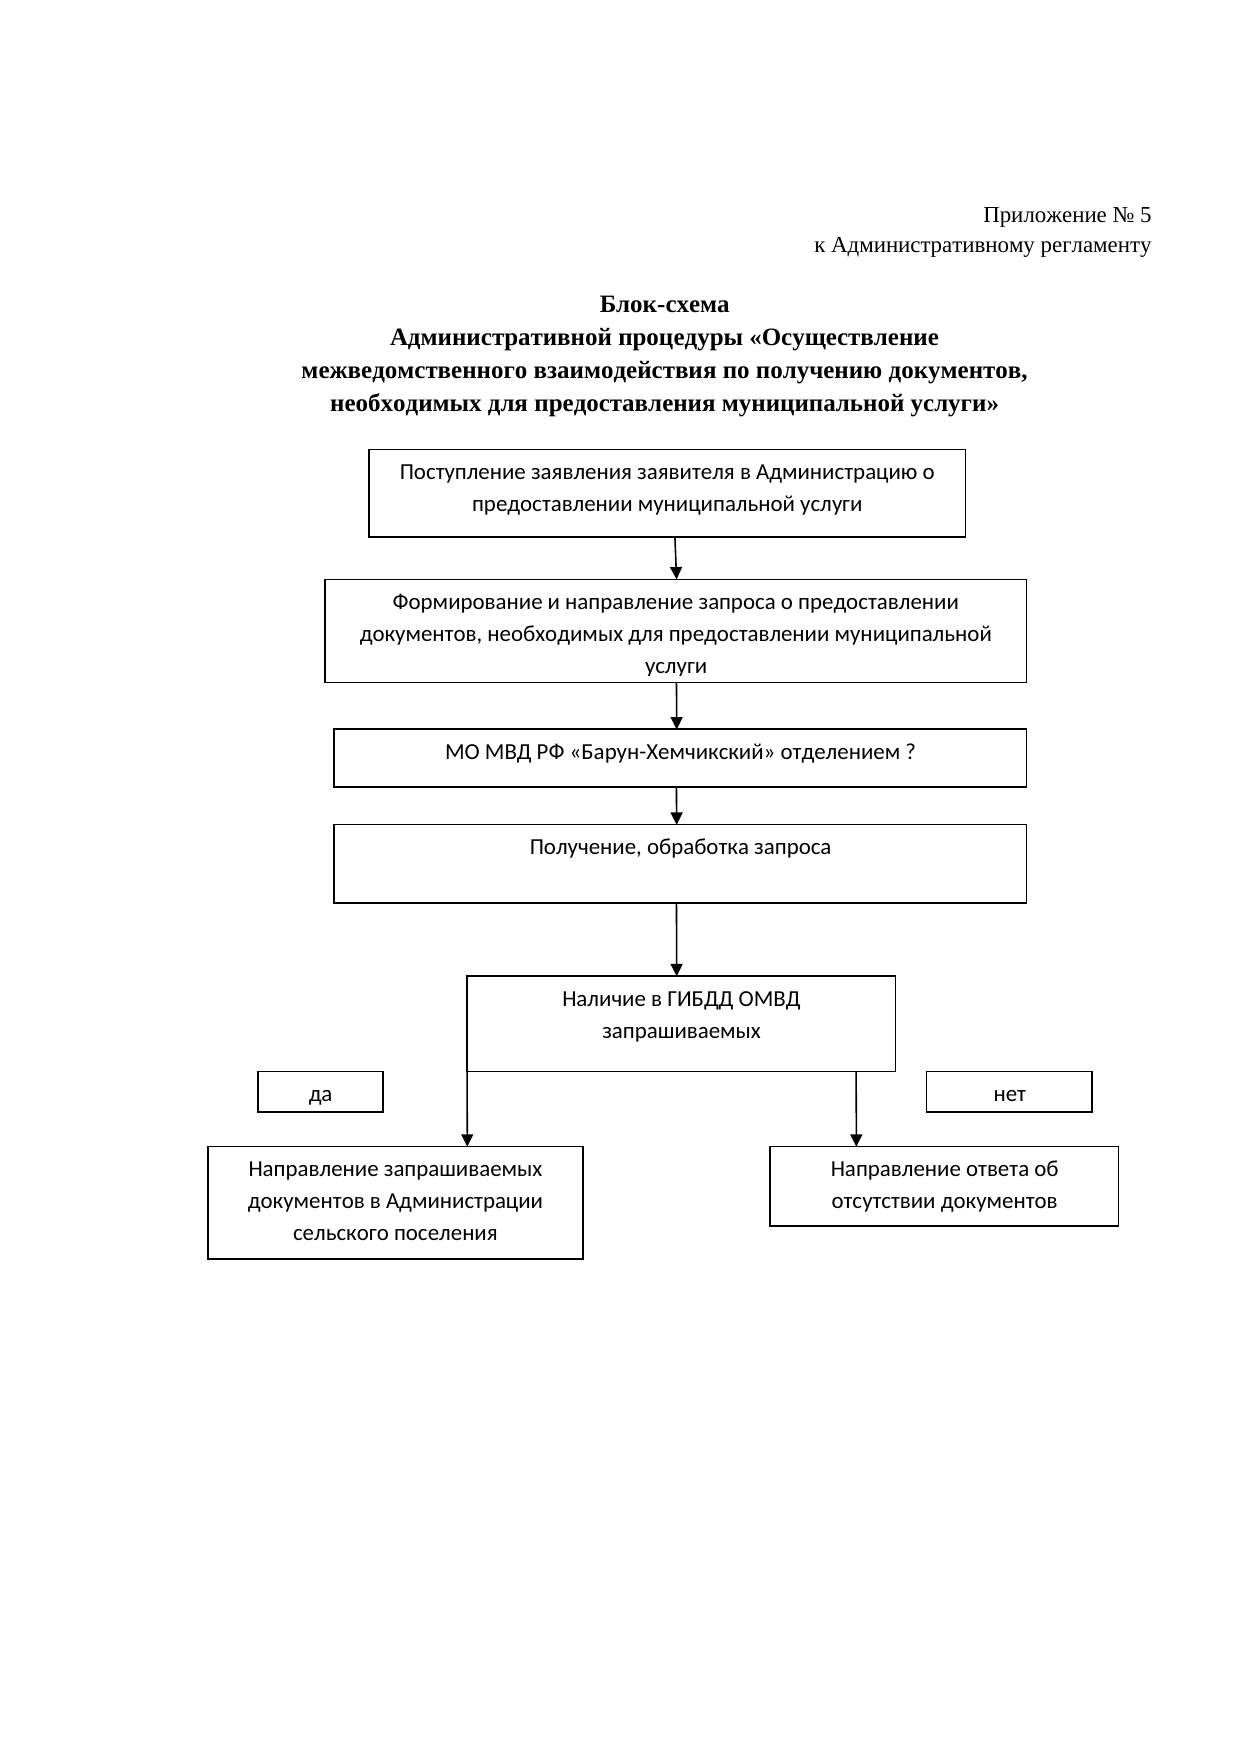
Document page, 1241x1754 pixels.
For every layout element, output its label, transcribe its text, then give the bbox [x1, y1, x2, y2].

text Блок-схема [177, 289, 1152, 318]
text Приложение № 5 [177, 201, 1152, 227]
text необходимых для предоставления муниципальной услуги» [177, 388, 1152, 417]
text к Административному регламенту [177, 231, 1152, 257]
text межведомственного взаимодействия по получению документов, [177, 355, 1152, 384]
text Административной процедуры «Осуществление [177, 322, 1152, 351]
